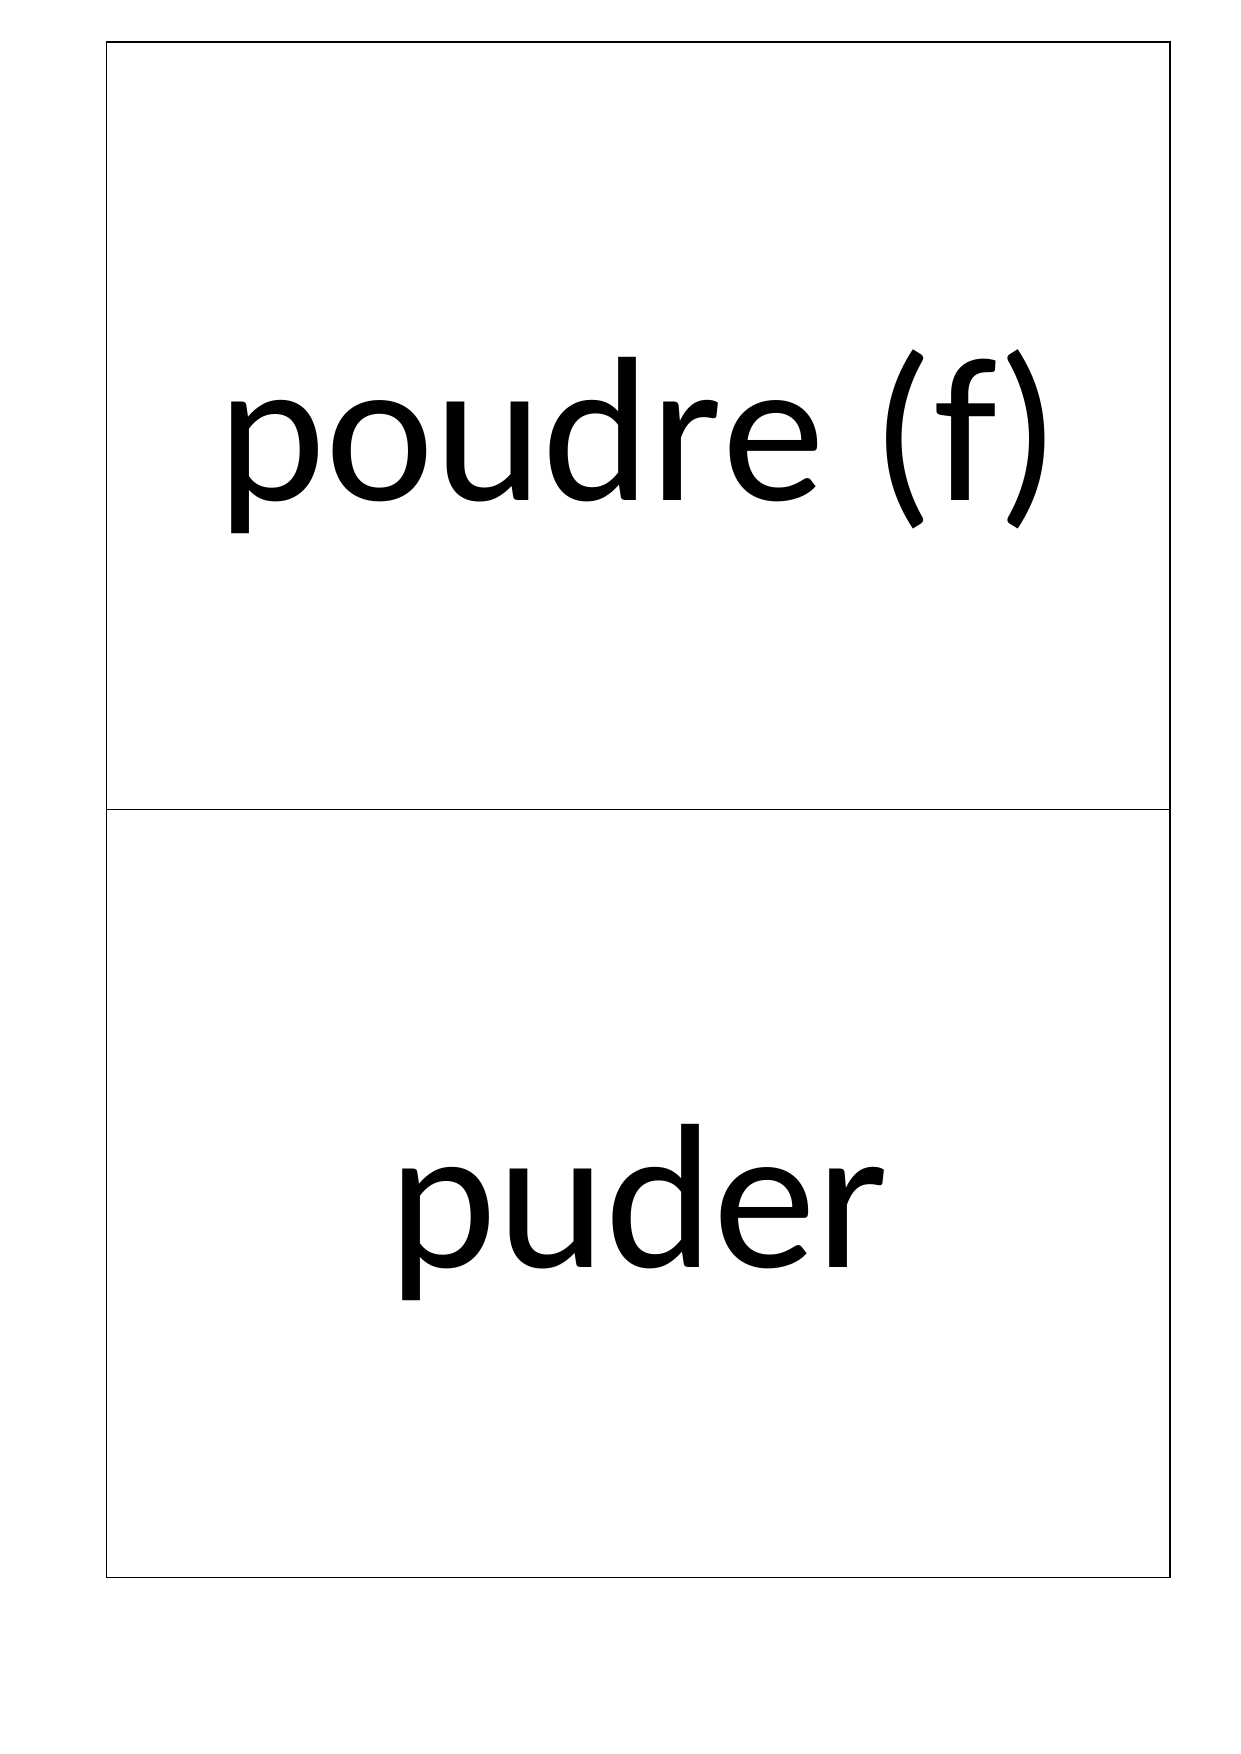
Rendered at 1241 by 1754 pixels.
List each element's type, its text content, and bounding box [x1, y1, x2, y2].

table_cell poudre (f) [107, 43, 1169, 809]
table_cell puder [107, 810, 1169, 1577]
